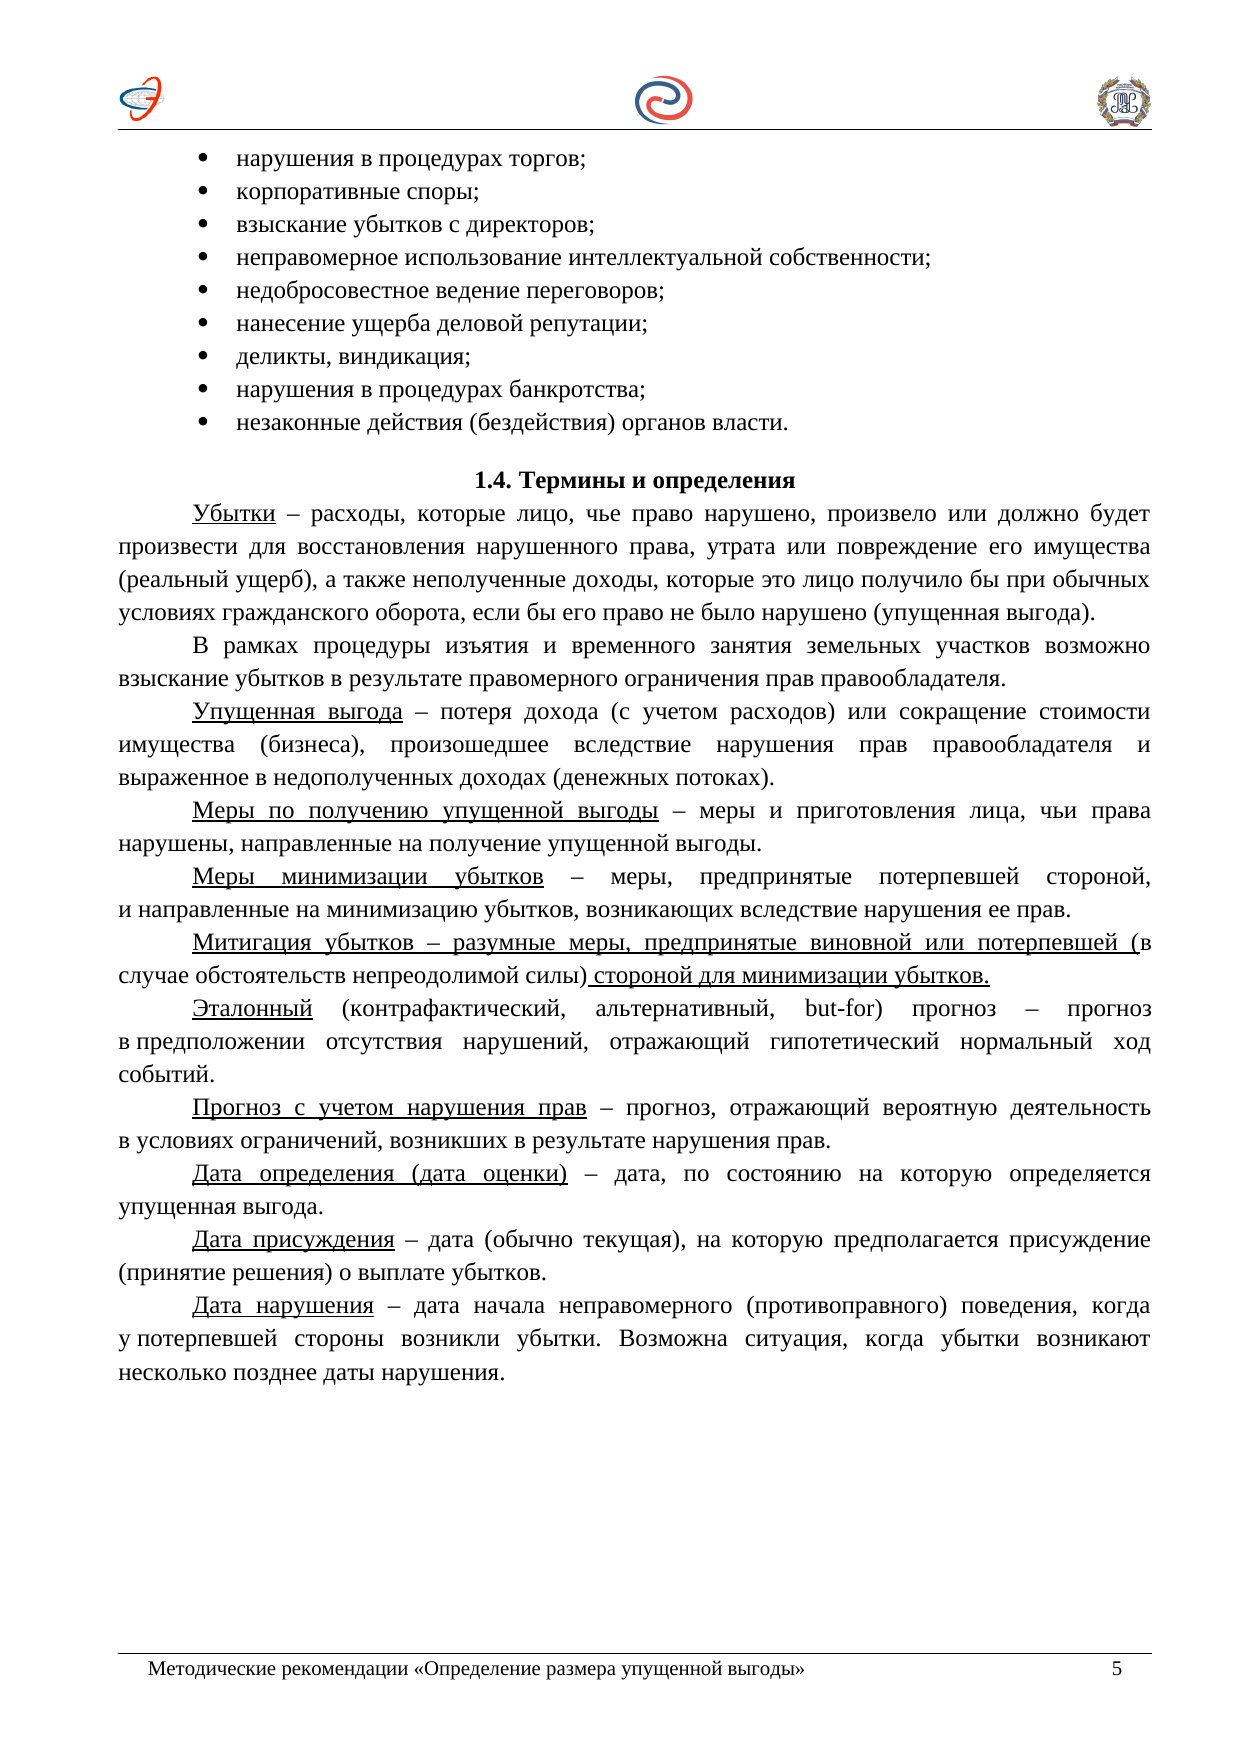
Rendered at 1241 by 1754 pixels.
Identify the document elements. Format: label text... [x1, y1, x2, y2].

list корпоративные споры; [199, 176, 1152, 204]
list незаконные действия (бездействия) органов власти. [199, 407, 1152, 436]
picture [634, 73, 695, 126]
text Митигация убытков – разумные меры, предпринятые виновной или потерпевшей (в случае обстоятельств непреодолимой силы) стороной для минимизации убытков. [118, 927, 1152, 989]
list взыскание убытков с директоров; [199, 209, 1152, 238]
text Эталонный (контрафактический, альтернативный, but-for) прогноз – прогноз в предположении отсутствия нарушений, отражающий гипотетический нормальный ход событий. [118, 993, 1152, 1088]
list нарушения в процедурах торгов; [199, 143, 1152, 172]
list неправомерное использование интеллектуальной собственности; [199, 242, 1152, 271]
text Прогноз с учетом нарушения прав – прогноз, отражающий вероятную деятельность в условиях ограничений, возникших в результате нарушения прав. [118, 1092, 1152, 1154]
list недобросовестное ведение переговоров; [199, 275, 1152, 304]
picture [118, 75, 169, 128]
text В рамках процедуры изъятия и временного занятия земельных участков возможно взыскание убытков в результате правомерного ограничения прав правообладателя. [118, 630, 1152, 692]
list деликты, виндикация; [199, 341, 1152, 370]
picture [1095, 75, 1152, 128]
text Дата нарушения – дата начала неправомерного (противоправного) поведения, когда у потерпевшей стороны возникли убытки. Возможна ситуация, когда убытки возникают несколько позднее даты нарушения. [118, 1291, 1152, 1385]
text Убытки – расходы, которые лицо, чье право нарушено, произвело или должно будет произвести для восстановления нарушенного права, утрата или повреждение его имущества (реальный ущерб), а также неполученные доходы, которые это лицо получило бы при обычных условиях гражданского оборота, если бы его право не было нарушено (упущенная выгода). [118, 498, 1152, 626]
text Меры по получению упущенной выгоды – меры и приготовления лица, чьи права нарушены, направленные на получение упущенной выгоды. [118, 795, 1152, 857]
subtitle Термины и определения [118, 465, 1152, 494]
text Дата определения (дата оценки) – дата, по состоянию на которую определяется упущенная выгода. [118, 1158, 1152, 1220]
text Упущенная выгода – потеря дохода (с учетом расходов) или сокращение стоимости имущества (бизнеса), произошедшее вследствие нарушения прав правообладателя и выраженное в недополученных доходах (денежных потоках). [118, 696, 1152, 791]
text Дата присуждения – дата (обычно текущая), на которую предполагается присуждение (принятие решения) о выплате убытков. [118, 1224, 1152, 1286]
list нанесение ущерба деловой репутации; [199, 308, 1152, 337]
text Меры минимизации убытков – меры, предпринятые потерпевшей стороной, и направленные на минимизацию убытков, возникающих вследствие нарушения ее прав. [118, 861, 1152, 923]
list нарушения в процедурах банкротства; [199, 374, 1152, 403]
